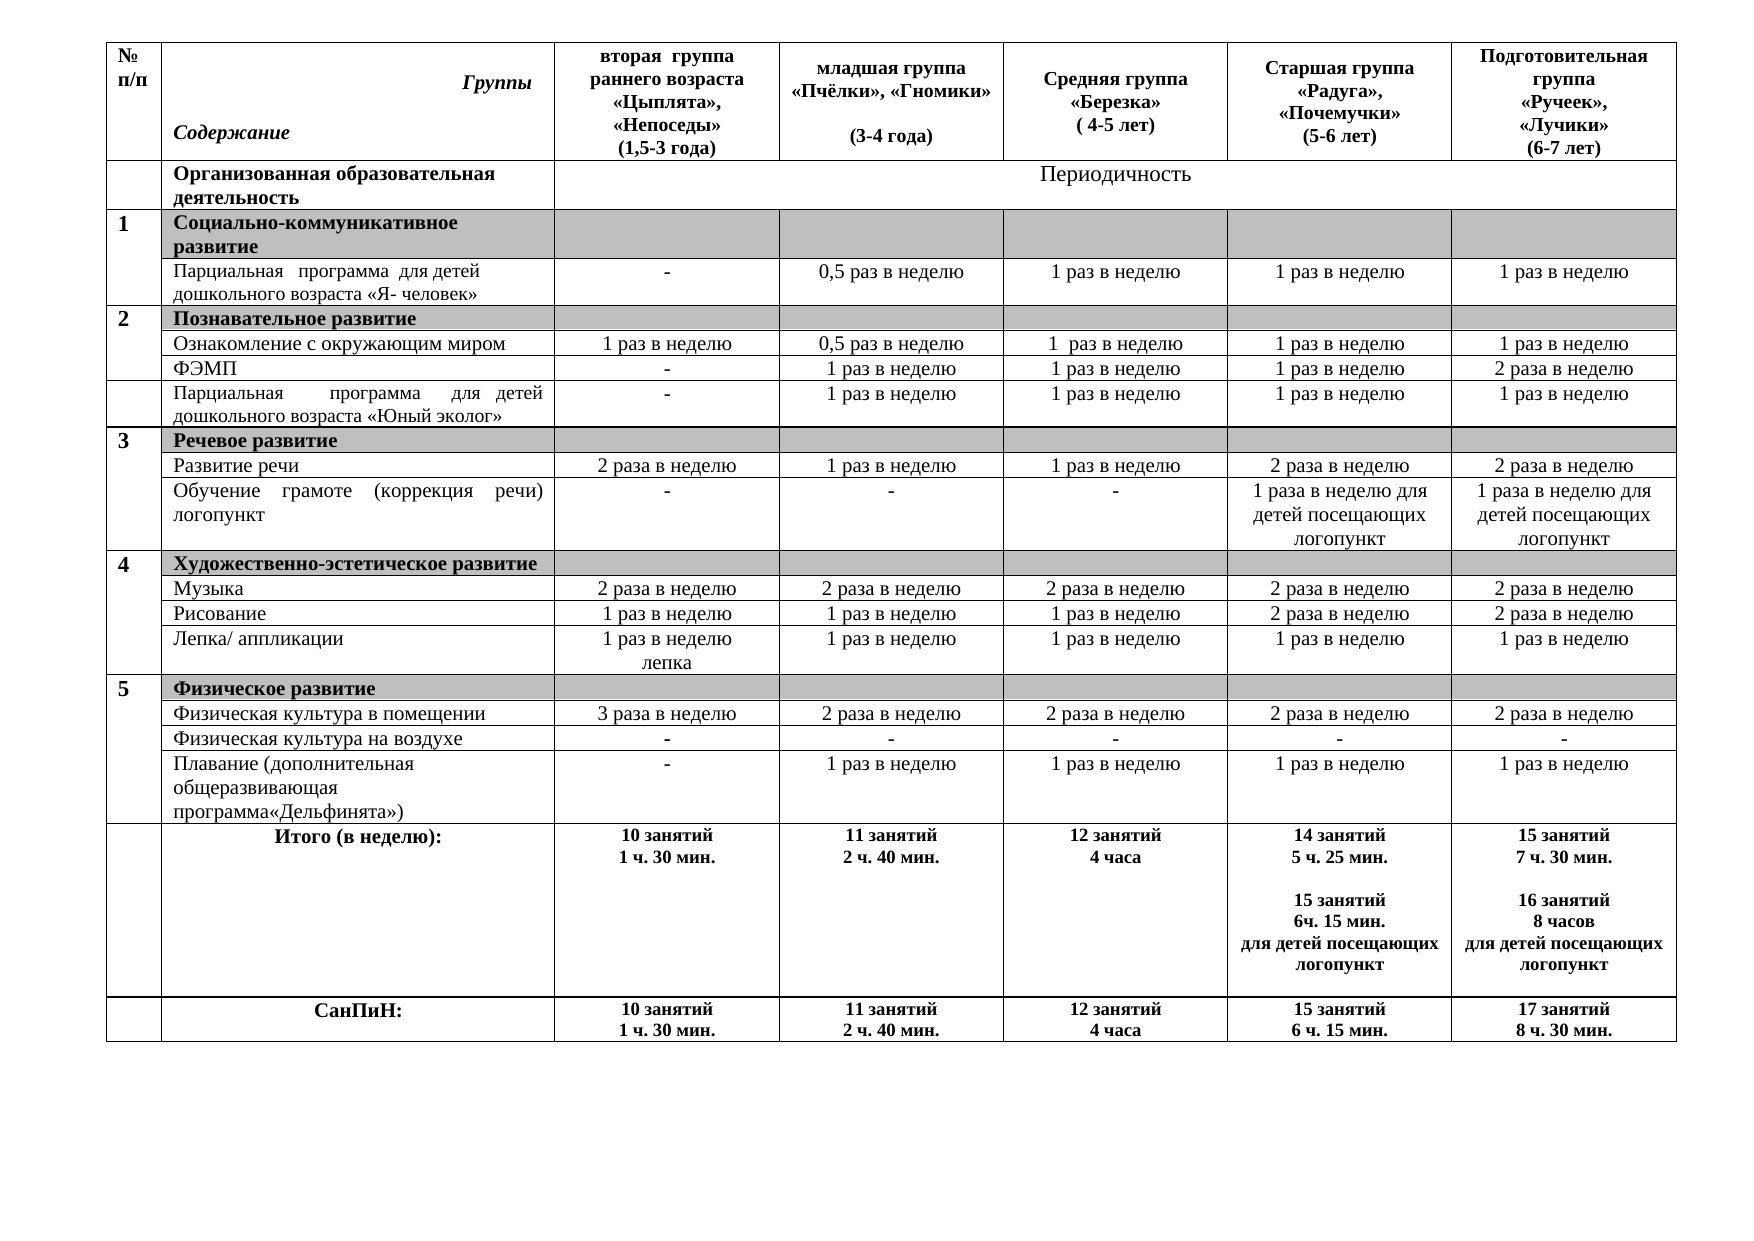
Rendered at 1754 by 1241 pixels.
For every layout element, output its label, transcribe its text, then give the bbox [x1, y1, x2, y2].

table_cell 3 [107, 428, 161, 550]
table_cell 1 раза в неделю для детей посещающих логопункт [1452, 478, 1676, 550]
table_cell 1 раз в неделю [1004, 381, 1227, 426]
table_cell 11 занятий 2 ч. 40 мин. [780, 824, 1003, 996]
table_cell - [555, 381, 779, 426]
table_cell 2 раза в неделю [555, 453, 779, 477]
table_cell [1452, 551, 1676, 575]
table_cell Парциальная программа для детей дошкольного возраста «Юный эколог» [162, 381, 554, 426]
table_cell 17 занятий 8 ч. 30 мин. [1452, 998, 1676, 1041]
table_cell ФЭМП [162, 356, 554, 380]
table_cell [1228, 428, 1451, 452]
table_cell 2 раза в неделю [780, 701, 1003, 724]
table_cell [555, 428, 779, 452]
table_header вторая группа раннего возраста «Цыплята», «Непоседы» (1,5-3 года) [555, 43, 779, 159]
table_cell [1228, 210, 1451, 258]
table_cell Лепка/ аппликации [162, 626, 554, 674]
table_cell [1228, 551, 1451, 575]
table_cell Физическая культура на воздухе [162, 726, 554, 750]
table_cell [107, 161, 161, 209]
table_cell 2 раза в неделю [1228, 576, 1451, 600]
table_cell 10 занятий 1 ч. 30 мин. [555, 824, 779, 996]
table_cell - [555, 259, 779, 304]
table_cell 12 занятий 4 часа [1004, 824, 1227, 996]
table_cell [1452, 306, 1676, 329]
table_cell 1 раз в неделю [780, 356, 1003, 380]
table_cell [780, 428, 1003, 452]
table_cell 1 раз в неделю [1004, 331, 1227, 355]
table_cell 1 раз в неделю [1228, 259, 1451, 304]
table_cell [1452, 675, 1676, 699]
table_cell [780, 551, 1003, 575]
table_cell [555, 210, 779, 258]
table_cell 10 занятий 1 ч. 30 мин. [555, 998, 779, 1041]
table_cell 12 занятий 4 часа [1004, 998, 1227, 1041]
table_cell 14 занятий 5 ч. 25 мин. 15 занятий 6ч. 15 мин. для детей посещающих логопункт [1228, 824, 1451, 996]
table_cell - [1452, 726, 1676, 750]
table_cell 1 раза в неделю для детей посещающих логопункт [1228, 478, 1451, 550]
table_cell 2 раза в неделю [555, 576, 779, 600]
table_cell - [780, 478, 1003, 550]
table_cell Парциальная программа для детей дошкольного возраста «Я- человек» [162, 259, 554, 304]
table_cell [1004, 675, 1227, 699]
table_cell Речевое развитие [162, 428, 554, 452]
table_cell 1 раз в неделю [1004, 356, 1227, 380]
table_cell 2 раза в неделю [1452, 453, 1676, 477]
table_cell [107, 998, 161, 1041]
table_cell Познавательное развитие [162, 306, 554, 329]
table_cell [107, 824, 161, 996]
table_cell 1 раз в неделю [1004, 453, 1227, 477]
table_cell [107, 381, 161, 426]
table_cell [1228, 306, 1451, 329]
table_cell Обучение грамоте (коррекция речи) логопункт [162, 478, 554, 550]
table_cell 2 раза в неделю [1452, 576, 1676, 600]
table_cell [1452, 428, 1676, 452]
table_cell 1 раз в неделю [1228, 751, 1451, 823]
table_cell Плавание (дополнительная общеразвивающая программа«Дельфинята») [162, 751, 554, 823]
table_cell [555, 306, 779, 329]
table_cell [780, 306, 1003, 329]
table_header Группы Содержание [162, 43, 554, 159]
table_cell - [555, 726, 779, 750]
table_cell Рисование [162, 601, 554, 625]
table_cell - [1228, 726, 1451, 750]
table_header № п/п [107, 43, 161, 159]
table_cell 15 занятий 7 ч. 30 мин. 16 занятий 8 часов для детей посещающих логопункт [1452, 824, 1676, 996]
table_cell 1 раз в неделю [555, 331, 779, 355]
table_cell [1004, 306, 1227, 329]
table_cell 1 раз в неделю [780, 751, 1003, 823]
table_header Средняя группа «Березка» ( 4-5 лет) [1004, 43, 1227, 159]
table_cell СанПиН: [162, 998, 554, 1041]
table_cell 15 занятий 6 ч. 15 мин. [1228, 998, 1451, 1041]
table_cell 1 раз в неделю лепка [555, 626, 779, 674]
table_cell [555, 551, 779, 575]
table_cell 5 [107, 675, 161, 823]
table_cell 1 раз в неделю [1004, 259, 1227, 304]
table_cell - [1004, 478, 1227, 550]
table_cell Периодичность [555, 161, 1676, 209]
table_cell [1004, 551, 1227, 575]
table_cell 1 раз в неделю [780, 626, 1003, 674]
table_cell Ознакомление с окружающим миром [162, 331, 554, 355]
table_cell 1 раз в неделю [780, 381, 1003, 426]
table_cell [780, 210, 1003, 258]
table_cell 2 раза в неделю [1004, 701, 1227, 724]
table_cell 2 раза в неделю [780, 576, 1003, 600]
table_cell Организованная образовательная деятельность [162, 161, 554, 209]
table_cell 4 [107, 551, 161, 674]
table_cell 2 раза в неделю [1452, 601, 1676, 625]
table_cell 2 раза в неделю [1452, 701, 1676, 724]
table_cell - [555, 356, 779, 380]
table_cell 1 раз в неделю [1004, 601, 1227, 625]
table_cell [1004, 210, 1227, 258]
table_header Старшая группа «Радуга», «Почемучки» (5-6 лет) [1228, 43, 1451, 159]
table_cell 1 [107, 210, 161, 304]
table_cell [1004, 428, 1227, 452]
table_cell 1 раз в неделю [1452, 259, 1676, 304]
table_header Подготовительная группа «Ручеек», «Лучики» (6-7 лет) [1452, 43, 1676, 159]
table_header младшая группа «Пчёлки», «Гномики» (3-4 года) [780, 43, 1003, 159]
table_cell 1 раз в неделю [1004, 626, 1227, 674]
table_cell 2 раза в неделю [1228, 601, 1451, 625]
table_cell 2 [107, 306, 161, 380]
table_cell 1 раз в неделю [1452, 626, 1676, 674]
table_cell - [1004, 726, 1227, 750]
table_cell Музыка [162, 576, 554, 600]
table_cell 1 раз в неделю [1004, 751, 1227, 823]
table_cell Социально-коммуникативное развитие [162, 210, 554, 258]
table_cell 2 раза в неделю [1228, 453, 1451, 477]
table_cell 3 раза в неделю [555, 701, 779, 724]
table_cell 2 раза в неделю [1228, 701, 1451, 724]
table_cell 0,5 раз в неделю [780, 331, 1003, 355]
table_cell - [555, 751, 779, 823]
table_cell 2 раза в неделю [1452, 356, 1676, 380]
table_cell 1 раз в неделю [1228, 626, 1451, 674]
table_cell - [780, 726, 1003, 750]
table_cell [1452, 210, 1676, 258]
table_cell 1 раз в неделю [780, 601, 1003, 625]
table_cell [555, 675, 779, 699]
table_cell 1 раз в неделю [1228, 381, 1451, 426]
table_cell Художественно-эстетическое развитие [162, 551, 554, 575]
table_cell Развитие речи [162, 453, 554, 477]
table_cell 1 раз в неделю [1228, 356, 1451, 380]
table_cell [780, 675, 1003, 699]
table_cell 1 раз в неделю [1452, 751, 1676, 823]
table_cell Итого (в неделю): [162, 824, 554, 996]
table_cell Физическое развитие [162, 675, 554, 699]
table_cell 1 раз в неделю [780, 453, 1003, 477]
table_cell 11 занятий 2 ч. 40 мин. [780, 998, 1003, 1041]
table_cell 1 раз в неделю [1452, 381, 1676, 426]
table_cell Физическая культура в помещении [162, 701, 554, 724]
table_cell 1 раз в неделю [555, 601, 779, 625]
table_cell [1228, 675, 1451, 699]
table_cell 1 раз в неделю [1228, 331, 1451, 355]
table_cell 1 раз в неделю [1452, 331, 1676, 355]
table_cell 2 раза в неделю [1004, 576, 1227, 600]
table_cell 0,5 раз в неделю [780, 259, 1003, 304]
table_cell - [555, 478, 779, 550]
